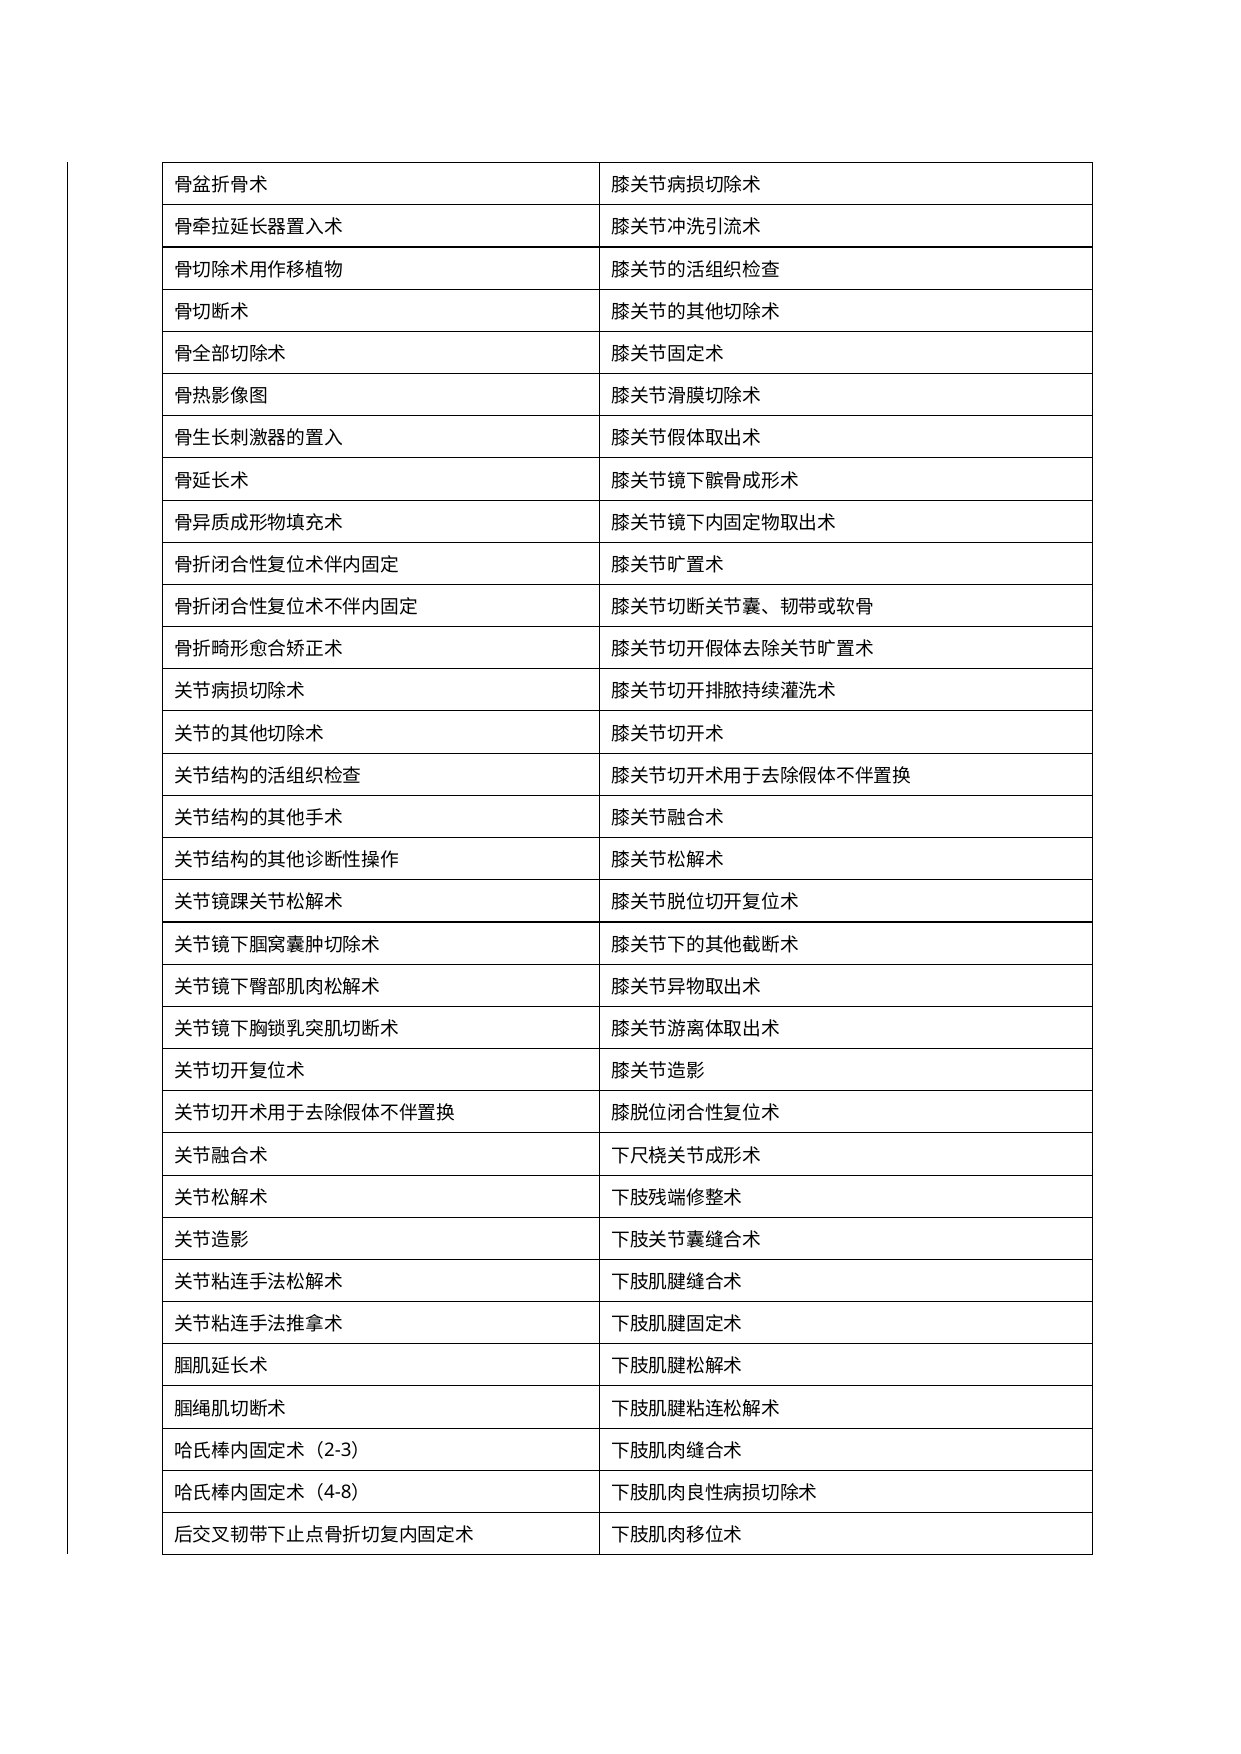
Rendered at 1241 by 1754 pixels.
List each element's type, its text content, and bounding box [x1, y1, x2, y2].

table_cell 骨异质成形物填充术 [163, 501, 599, 542]
table_cell 膝脱位闭合性复位术 [600, 1091, 1092, 1132]
table_cell 关节松解术 [163, 1176, 599, 1217]
table_cell 下肢肌腱固定术 [600, 1302, 1092, 1343]
table_cell 膝关节切开排脓持续灌洗术 [600, 669, 1092, 710]
table_cell 腘绳肌切断术 [163, 1386, 599, 1428]
table_cell 膝关节滑膜切除术 [600, 374, 1092, 415]
table_cell 膝关节松解术 [600, 838, 1092, 879]
table_cell 膝关节切开术 [600, 711, 1092, 753]
table_cell 膝关节镜下内固定物取出术 [600, 501, 1092, 542]
table_cell 骨盆折骨术 [163, 163, 599, 204]
table_cell 膝关节造影 [600, 1049, 1092, 1090]
table_cell 膝关节病损切除术 [600, 163, 1092, 204]
table_cell 骨切除术用作移植物 [163, 248, 599, 288]
table_cell 骨折闭合性复位术不伴内固定 [163, 585, 599, 626]
table_cell 下尺桡关节成形术 [600, 1133, 1092, 1174]
table_cell 膝关节下的其他截断术 [600, 923, 1092, 963]
table_cell 关节镜下腘窝囊肿切除术 [163, 923, 599, 963]
table_cell 后交叉韧带下止点骨折切复内固定术 [163, 1513, 599, 1554]
table_cell 膝关节固定术 [600, 332, 1092, 373]
table_cell 膝关节切断关节囊、韧带或软骨 [600, 585, 1092, 626]
table_cell 下肢残端修整术 [600, 1176, 1092, 1217]
table_cell 骨切断术 [163, 290, 599, 331]
table_cell 关节病损切除术 [163, 669, 599, 710]
table_cell 骨生长刺激器的置入 [163, 416, 599, 457]
table_cell 膝关节融合术 [600, 796, 1092, 837]
table_cell 关节镜下胸锁乳突肌切断术 [163, 1007, 599, 1048]
table_cell 膝关节游离体取出术 [600, 1007, 1092, 1048]
table_cell 关节结构的其他诊断性操作 [163, 838, 599, 879]
table_cell 关节切开术用于去除假体不伴置换 [163, 1091, 599, 1132]
table_cell 膝关节切开术用于去除假体不伴置换 [600, 754, 1092, 795]
table_cell 关节切开复位术 [163, 1049, 599, 1090]
table_cell 哈氏棒内固定术（2-3） [163, 1429, 599, 1470]
table_cell 膝关节切开假体去除关节旷置术 [600, 627, 1092, 668]
table_cell 下肢肌肉缝合术 [600, 1429, 1092, 1470]
table_cell 膝关节的其他切除术 [600, 290, 1092, 331]
table_cell 关节粘连手法松解术 [163, 1260, 599, 1301]
table_cell 骨全部切除术 [163, 332, 599, 373]
table_cell 下肢肌腱粘连松解术 [600, 1386, 1092, 1428]
table_cell 关节镜踝关节松解术 [163, 880, 599, 921]
table_cell 关节结构的其他手术 [163, 796, 599, 837]
table_cell 哈氏棒内固定术（4-8） [163, 1471, 599, 1512]
table_cell 骨牵拉延长器置入术 [163, 205, 599, 246]
table_cell 下肢肌肉良性病损切除术 [600, 1471, 1092, 1512]
table_cell 膝关节假体取出术 [600, 416, 1092, 457]
table_cell 关节造影 [163, 1218, 599, 1259]
table_cell 关节镜下臀部肌肉松解术 [163, 965, 599, 1006]
table_cell 下肢肌肉移位术 [600, 1513, 1092, 1554]
table_cell 关节结构的活组织检查 [163, 754, 599, 795]
table_cell 关节粘连手法推拿术 [163, 1302, 599, 1343]
table_cell 膝关节镜下髌骨成形术 [600, 458, 1092, 499]
table_cell 下肢肌腱松解术 [600, 1344, 1092, 1385]
table_cell 膝关节冲洗引流术 [600, 205, 1092, 246]
table_cell 膝关节异物取出术 [600, 965, 1092, 1006]
table_cell 关节的其他切除术 [163, 711, 599, 753]
table_cell 骨折畸形愈合矫正术 [163, 627, 599, 668]
table_cell 腘肌延长术 [163, 1344, 599, 1385]
table_cell 关节融合术 [163, 1133, 599, 1174]
table_cell 膝关节的活组织检查 [600, 248, 1092, 288]
table_cell 膝关节脱位切开复位术 [600, 880, 1092, 921]
table_cell 膝关节旷置术 [600, 543, 1092, 584]
table_cell 骨热影像图 [163, 374, 599, 415]
table_cell 下肢关节囊缝合术 [600, 1218, 1092, 1259]
table_cell 骨延长术 [163, 458, 599, 499]
table_cell 骨折闭合性复位术伴内固定 [163, 543, 599, 584]
table_cell 下肢肌腱缝合术 [600, 1260, 1092, 1301]
